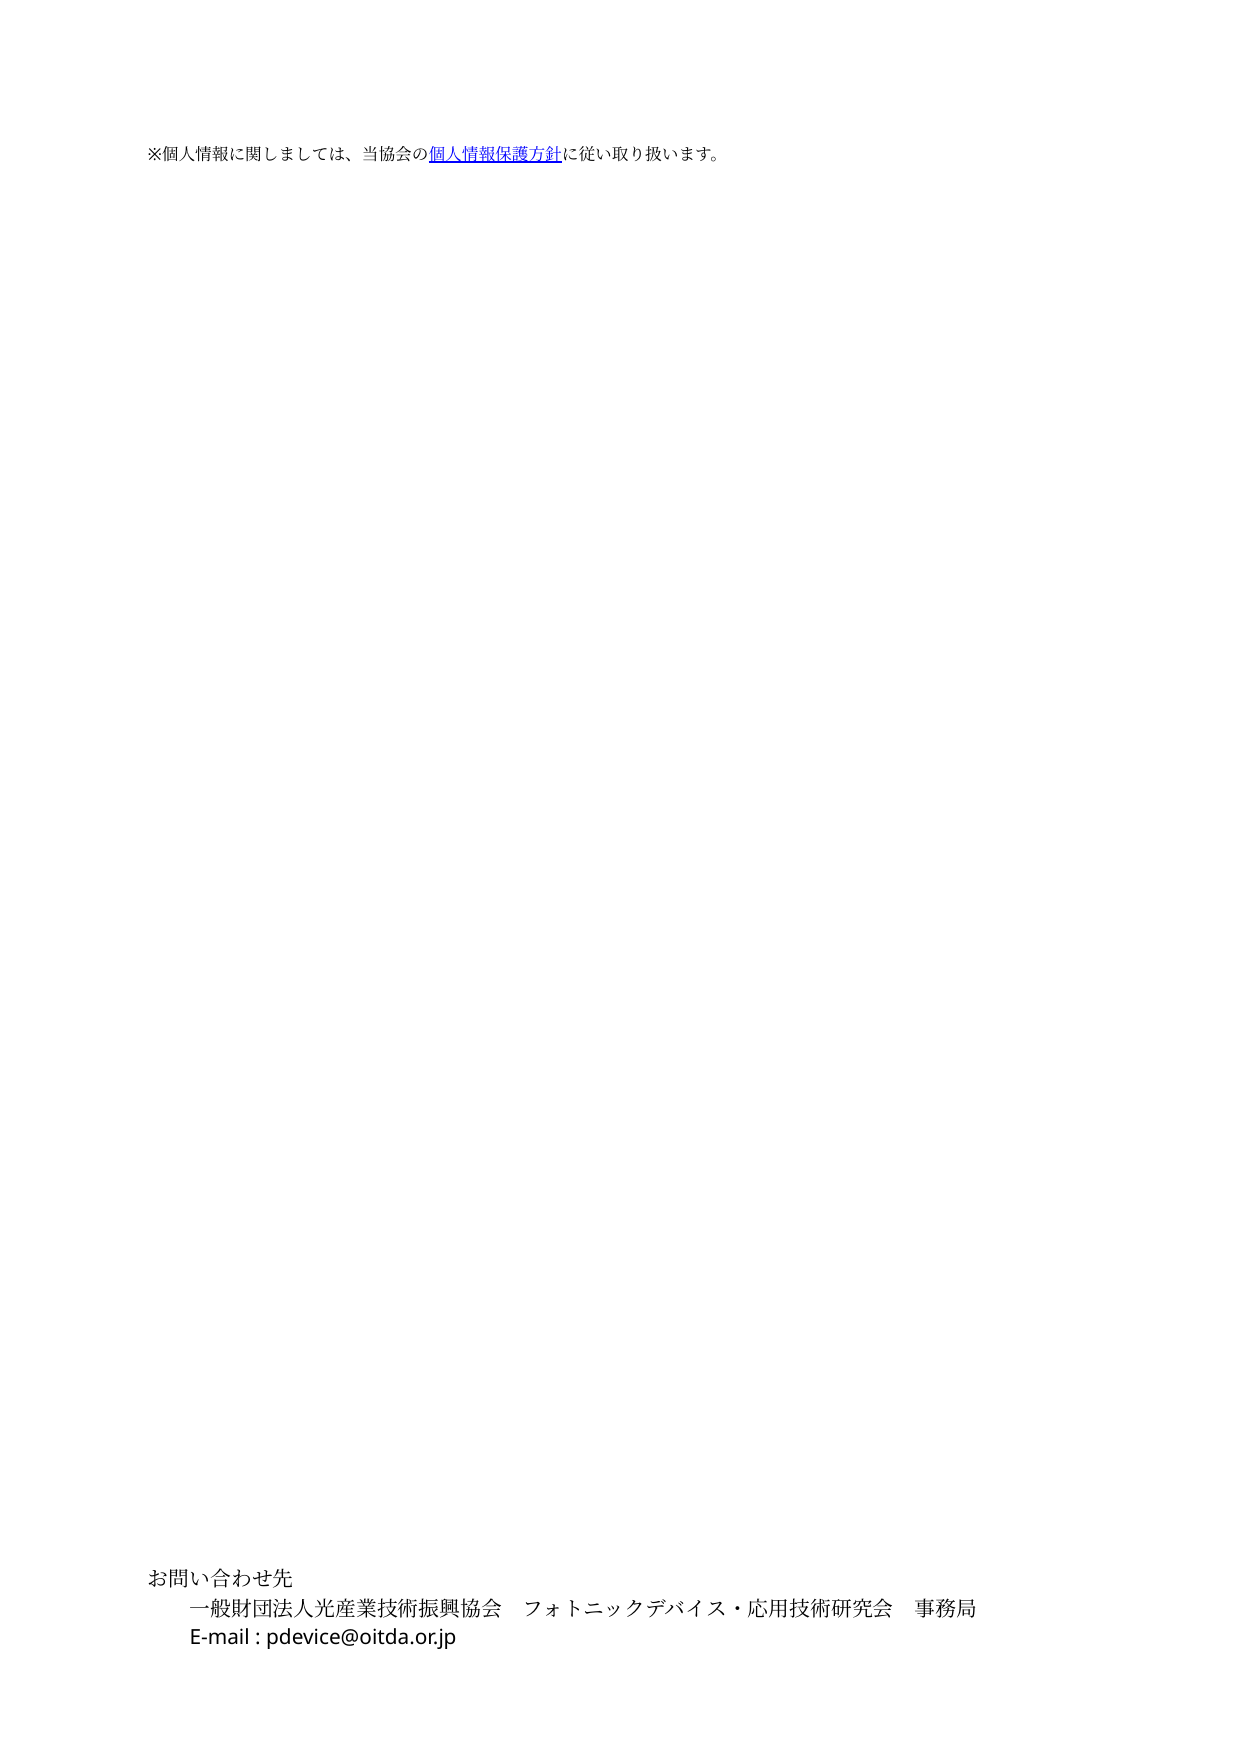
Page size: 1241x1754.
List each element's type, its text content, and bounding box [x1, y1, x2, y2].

text ※個人情報に関しましては、当協会の個人情報保護方針に従い取り扱います。 [148, 133, 1093, 173]
